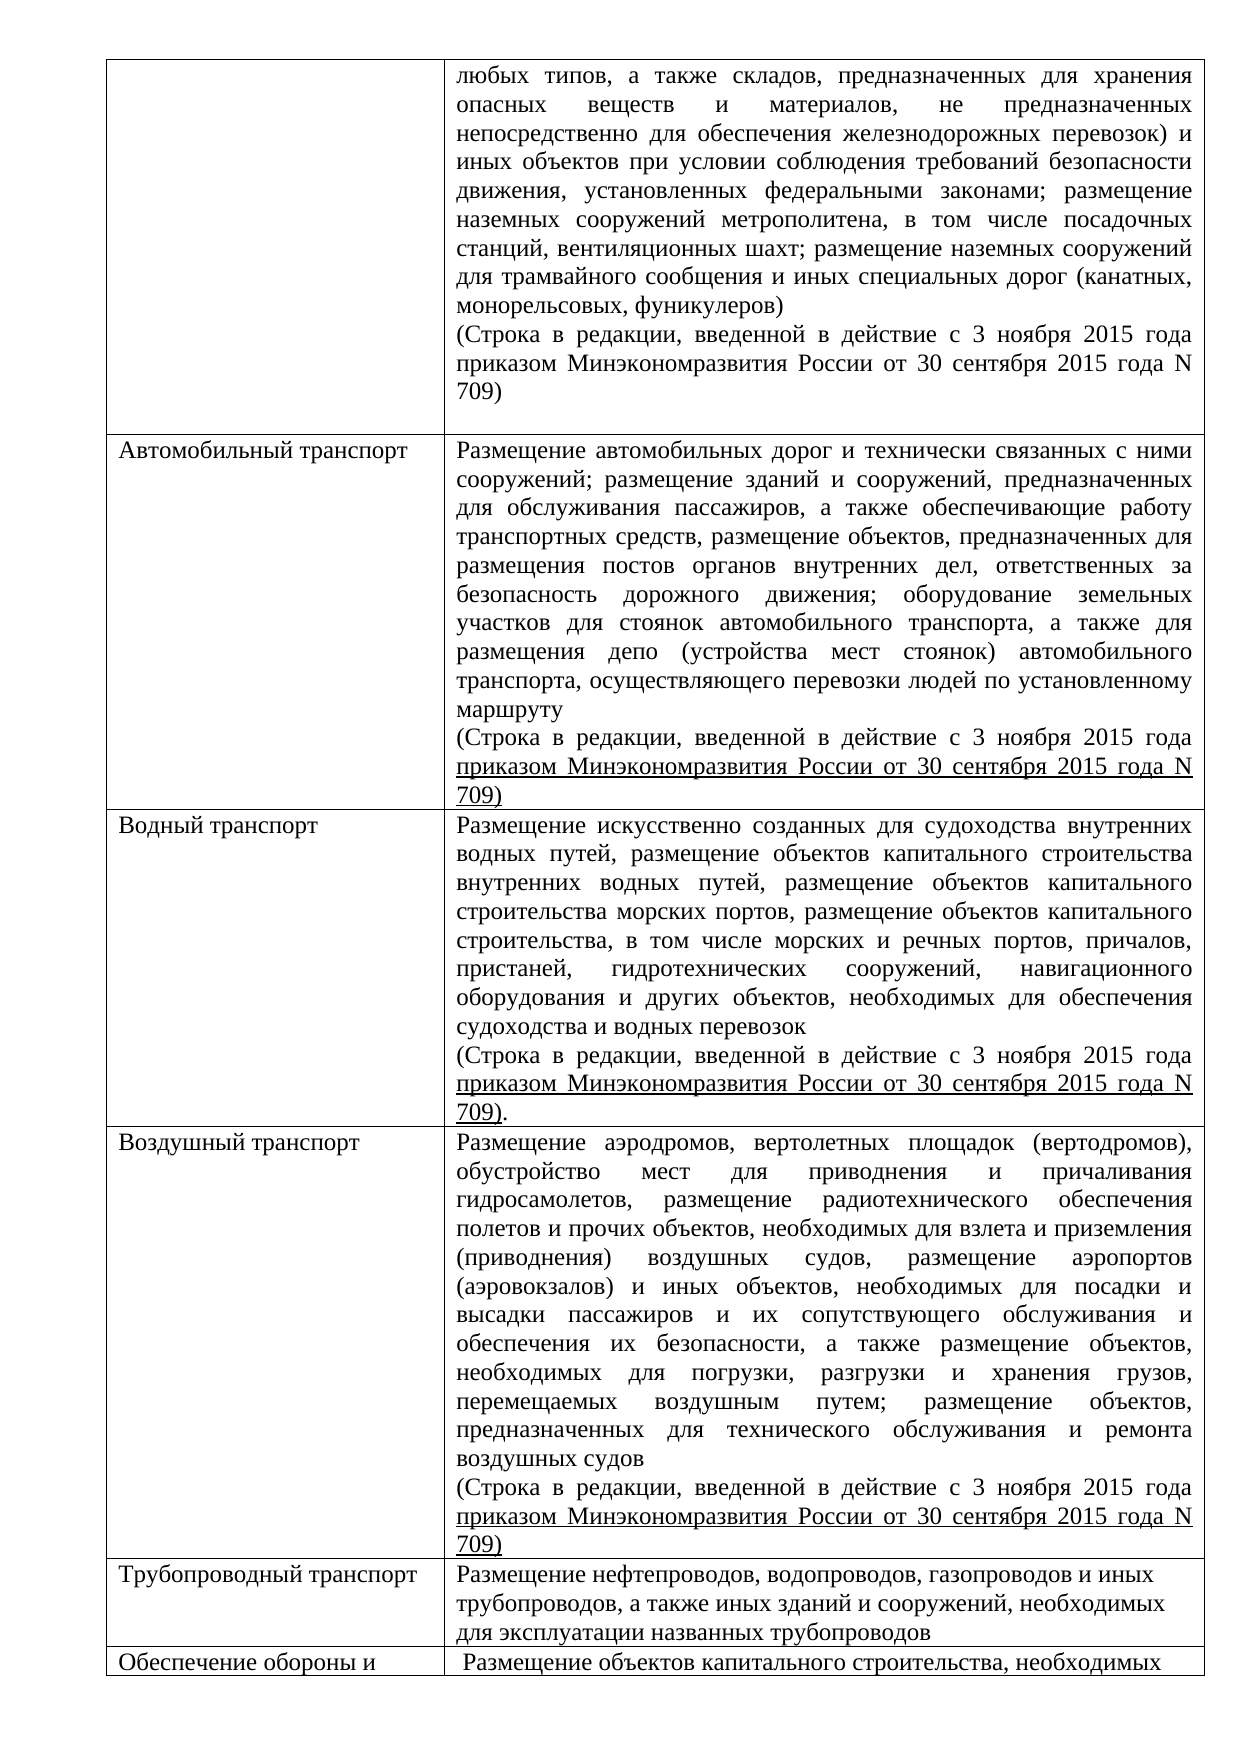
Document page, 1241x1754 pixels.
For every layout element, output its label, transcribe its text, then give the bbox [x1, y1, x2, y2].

table_cell Размещение нефтепроводов, водопроводов, газопроводов и иных трубопроводов, а также иных зданий и сооружений, необходимых для эксплуатации названных трубопроводов [445, 1559, 1204, 1646]
table_cell Трубопроводный транспорт [107, 1559, 444, 1646]
table_cell Размещение автомобильных дорог и технически связанных с ними сооружений; размещение зданий и сооружений, предназначенных для обслуживания пассажиров, а также обеспечивающие работу транспортных средств, размещение объектов, предназначенных для размещения постов органов внутренних дел, ответственных за безопасность дорожного движения; оборудование земельных участков для стоянок автомобильного транспорта, а также для размещения депо (устройства мест стоянок) автомобильного транспорта, осуществляющего перевозки людей по установленному маршруту (Строка в редакции, введенной в действие с 3 ноября 2015 года приказом Минэкономразвития России от 30 сентября 2015 года N 709) [445, 435, 1204, 809]
table_cell Водный транспорт [107, 810, 444, 1126]
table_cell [107, 1647, 444, 1675]
table_cell Воздушный транспорт [107, 1127, 444, 1558]
table_cell Размещение аэродромов, вертолетных площадок (вертодромов), обустройство мест для приводнения и причаливания гидросамолетов, размещение радиотехнического обеспечения полетов и прочих объектов, необходимых для взлета и приземления (приводнения) воздушных судов, размещение аэропортов (аэровокзалов) и иных объектов, необходимых для посадки и высадки пассажиров и их сопутствующего обслуживания и обеспечения их безопасности, а также размещение объектов, необходимых для погрузки, разгрузки и хранения грузов, перемещаемых воздушным путем; размещение объектов, предназначенных для технического обслуживания и ремонта воздушных судов (Строка в редакции, введенной в действие с 3 ноября 2015 года приказом Минэкономразвития России от 30 сентября 2015 года N 709) [445, 1127, 1204, 1558]
table_cell Размещение искусственно созданных для судоходства внутренних водных путей, размещение объектов капитального строительства внутренних водных путей, размещение объектов капитального строительства морских портов, размещение объектов капитального строительства, в том числе морских и речных портов, причалов, пристаней, гидротехнических сооружений, навигационного оборудования и других объектов, необходимых для обеспечения судоходства и водных перевозок (Строка в редакции, введенной в действие с 3 ноября 2015 года приказом Минэкономразвития России от 30 сентября 2015 года N 709). [445, 810, 1204, 1126]
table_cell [107, 60, 444, 434]
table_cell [445, 1647, 1204, 1675]
table_cell Автомобильный транспорт [107, 435, 444, 809]
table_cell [445, 60, 1204, 434]
